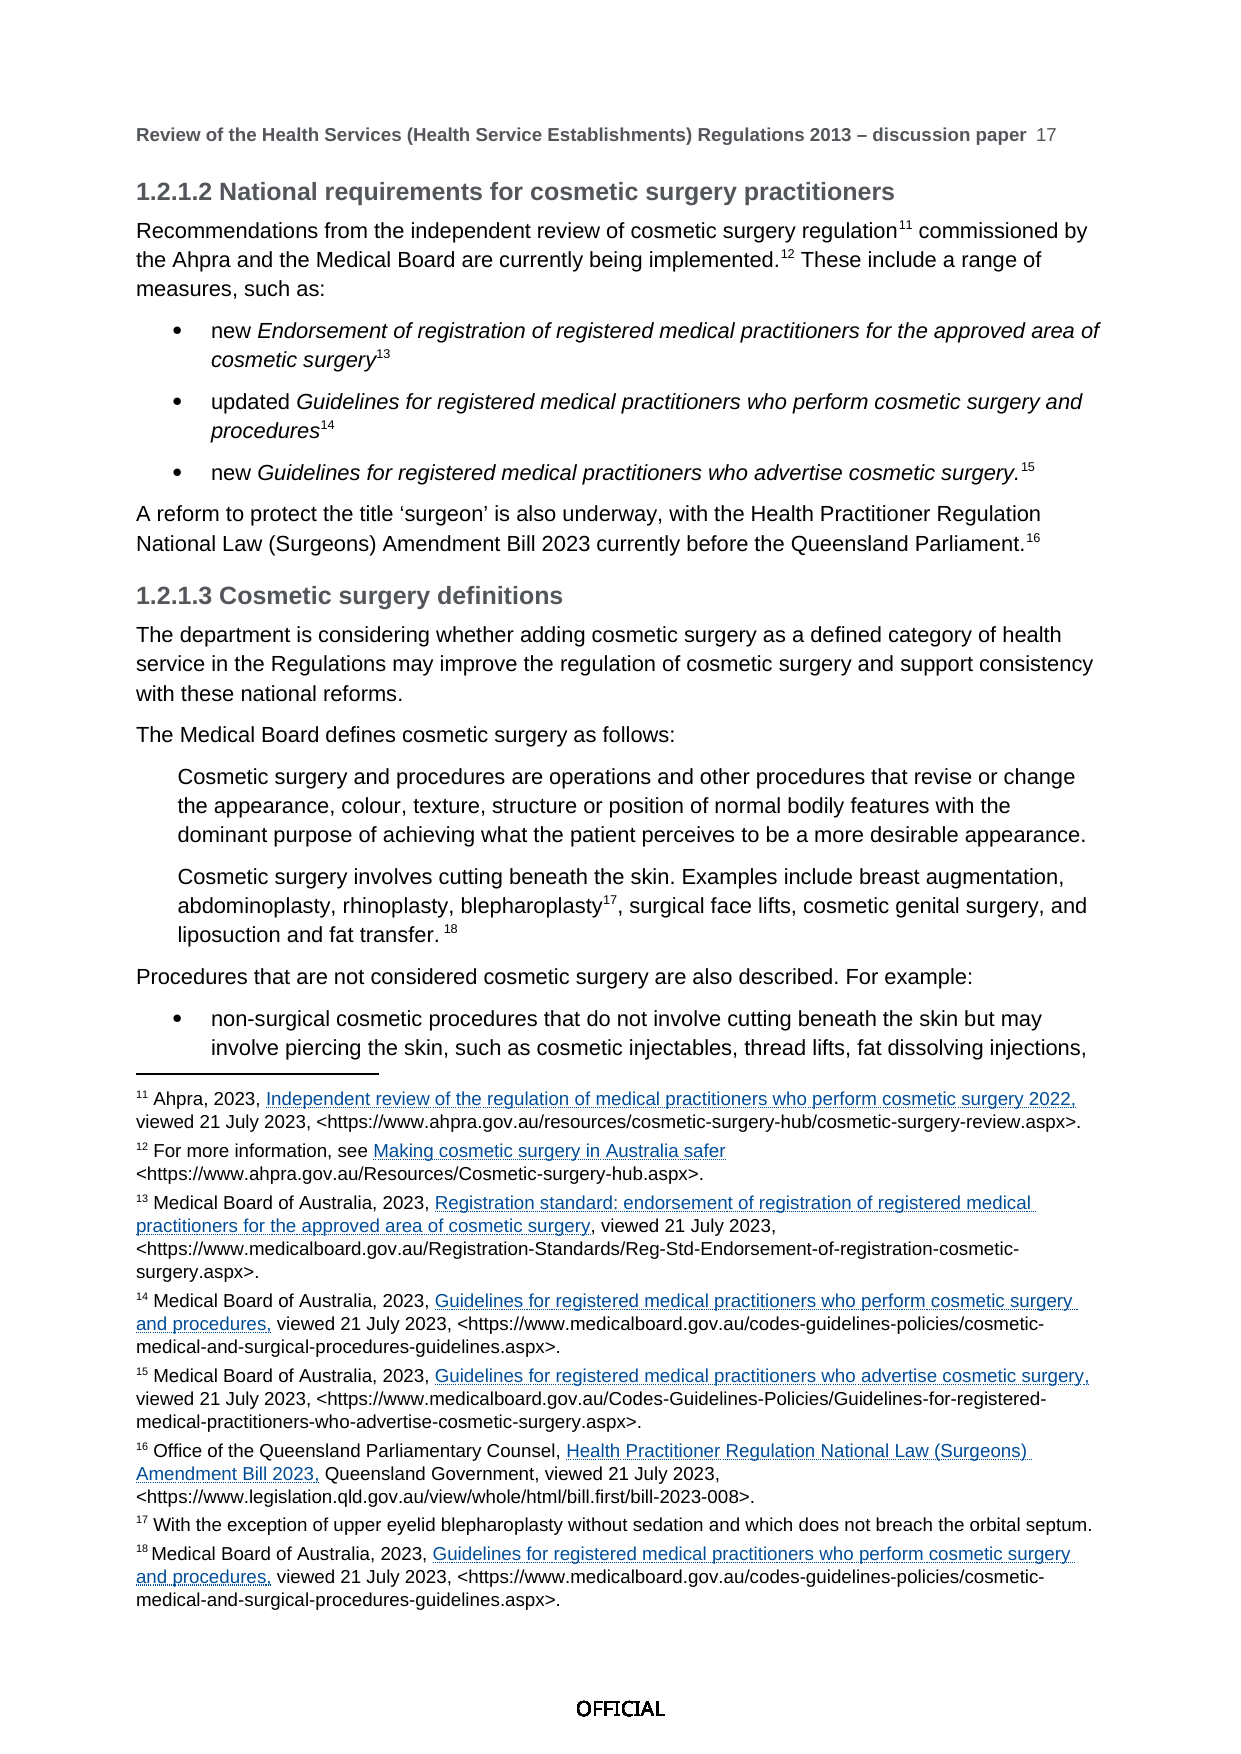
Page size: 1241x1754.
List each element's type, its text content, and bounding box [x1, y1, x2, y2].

subtitle 1.2.1.3 Cosmetic surgery definitions [136, 581, 1104, 610]
list updated Guidelines for registered medical practitioners who perform cosmetic surgery and procedures [173, 385, 1104, 443]
subtitle 1.2.1.2 National requirements for cosmetic surgery practitioners [136, 176, 1104, 206]
list new Guidelines for registered medical practitioners who advertise cosmetic surgery. [173, 456, 1104, 485]
list non-surgical cosmetic procedures that do not involve cutting beneath the skin but may involve piercing the skin, such as cosmetic injectables, thread lifts, fat dissolving injections, cryolipolysis (fat freezing), laser hair removal, dermabrasion, chemical peels and hair transplants [173, 1001, 1104, 1060]
text Procedures that are not considered cosmetic surgery are also described. For example: [136, 960, 1104, 989]
text Recommendations from the independent review of cosmetic surgery regulation commissioned by the Ahpra and the Medical Board are currently being implemented. These include a range of measures, such as: [136, 214, 1104, 301]
list new Endorsement of registration of registered medical practitioners for the approved area of cosmetic surgery [173, 314, 1104, 372]
text A reform to protect the title ‘surgeon’ is also underway, with the Health Practitioner Regulation National Law (Surgeons) Amendment Bill 2023 currently before the Queensland Parliament. [136, 497, 1104, 556]
text Cosmetic surgery involves cutting beneath the skin. Examples include breast augmentation, abdominoplasty, rhinoplasty, blepharoplasty, surgical face lifts, cosmetic genital surgery, and liposuction and fat transfer. [177, 860, 1104, 947]
text The department is considering whether adding cosmetic surgery as a defined category of health service in the Regulations may improve the regulation of cosmetic surgery and support consistency with these national reforms. [136, 618, 1104, 706]
text The Medical Board defines cosmetic surgery as follows: [136, 718, 1104, 747]
text Cosmetic surgery and procedures are operations and other procedures that revise or change the appearance, colour, texture, structure or position of normal bodily features with the dominant purpose of achieving what the patient perceives to be a more desirable appearance. [177, 760, 1104, 847]
